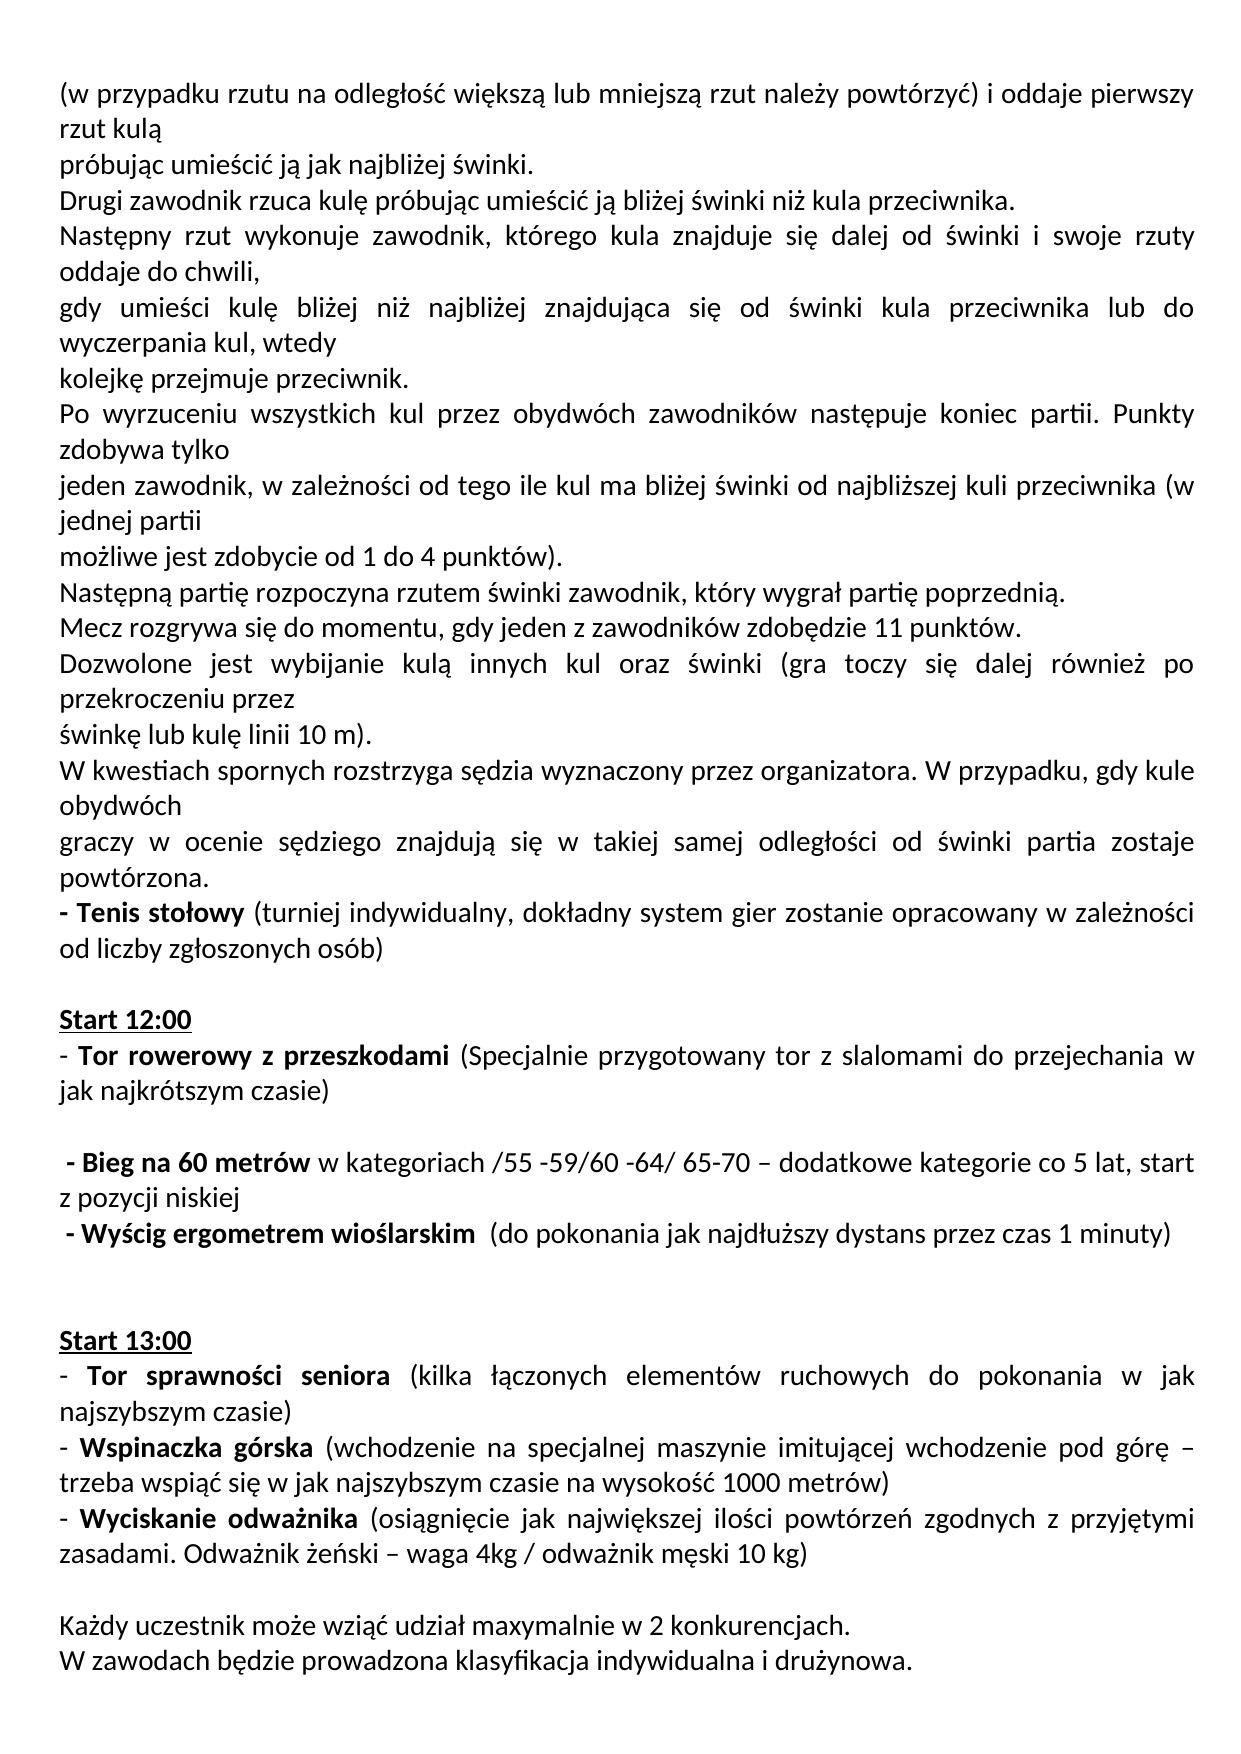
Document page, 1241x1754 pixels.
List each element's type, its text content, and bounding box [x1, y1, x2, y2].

text próbując umieścić ją jak najbliżej świnki. [59, 146, 1196, 182]
text - Wyścig ergometrem wioślarskim (do pokonania jak najdłuższy dystans przez czas 1 minuty) [59, 1215, 1196, 1251]
text Drugi zawodnik rzuca kulę próbując umieścić ją bliżej świnki niż kula przeciwnika. [59, 182, 1196, 217]
text gdy umieści kulę bliżej niż najbliżej znajdująca się od świnki kula przeciwnika lub do wyczerpania kul, wtedy [59, 289, 1196, 360]
text Następną partię rozpoczyna rzutem świnki zawodnik, który wygrał partię poprzednią. [59, 574, 1196, 609]
text Po wyrzuceniu wszystkich kul przez obydwóch zawodników następuje koniec partii. Punkty zdobywa tylko [59, 396, 1196, 467]
text Dozwolone jest wybijanie kulą innych kul oraz świnki (gra toczy się dalej również po przekroczeniu przez [59, 645, 1196, 716]
text - Tor rowerowy z przeszkodami (Specjalnie przygotowany tor z slalomami do przejechania w jak najkrótszym czasie) [59, 1037, 1196, 1108]
text Start 13:00 [59, 1322, 1196, 1357]
text W zawodach będzie prowadzona klasyfikacja indywidualna i drużynowa. [59, 1642, 1196, 1678]
text jeden zawodnik, w zależności od tego ile kul ma bliżej świnki od najbliższej kuli przeciwnika (w jednej partii [59, 467, 1196, 538]
text - Wspinaczka górska (wchodzenie na specjalnej maszynie imitującej wchodzenie pod górę – trzeba wspiąć się w jak najszybszym czasie na wysokość ) [59, 1429, 1196, 1500]
text Każdy uczestnik może wziąć udział maxymalnie w 2 konkurencjach. [59, 1607, 1196, 1642]
text (w przypadku rzutu na odległość większą lub mniejszą rzut należy powtórzyć) i oddaje pierwszy rzut kulą [59, 75, 1196, 146]
text Start 12:00 [59, 1001, 1196, 1037]
text możliwe jest zdobycie od 1 do 4 punktów). [59, 538, 1196, 574]
text - Tor sprawności seniora (kilka łączonych elementów ruchowych do pokonania w jak najszybszym czasie) [59, 1357, 1196, 1429]
text Następny rzut wykonuje zawodnik, którego kula znajduje się dalej od świnki i swoje rzuty oddaje do chwili, [59, 217, 1196, 289]
text - Wyciskanie odważnika (osiągnięcie jak największej ilości powtórzeń zgodnych z przyjętymi zasadami. Odważnik żeński – waga 4kg / odważnik męski ) [59, 1500, 1196, 1571]
text - Bieg na w kategoriach /55 -59/60 -64/ 65-70 – dodatkowe kategorie co 5 lat, start z pozycji niskiej [59, 1144, 1196, 1215]
text W kwestiach spornych rozstrzyga sędzia wyznaczony przez organizatora. W przypadku, gdy kule obydwóch [59, 752, 1196, 823]
text - Tenis stołowy (turniej indywidualny, dokładny system gier zostanie opracowany w zależności od liczby zgłoszonych osób) [59, 894, 1196, 966]
text świnkę lub kulę linii ). [59, 716, 1196, 752]
text Mecz rozgrywa się do momentu, gdy jeden z zawodników zdobędzie 11 punktów. [59, 609, 1196, 645]
text kolejkę przejmuje przeciwnik. [59, 360, 1196, 396]
text graczy w ocenie sędziego znajdują się w takiej samej odległości od świnki partia zostaje powtórzona. [59, 823, 1196, 894]
